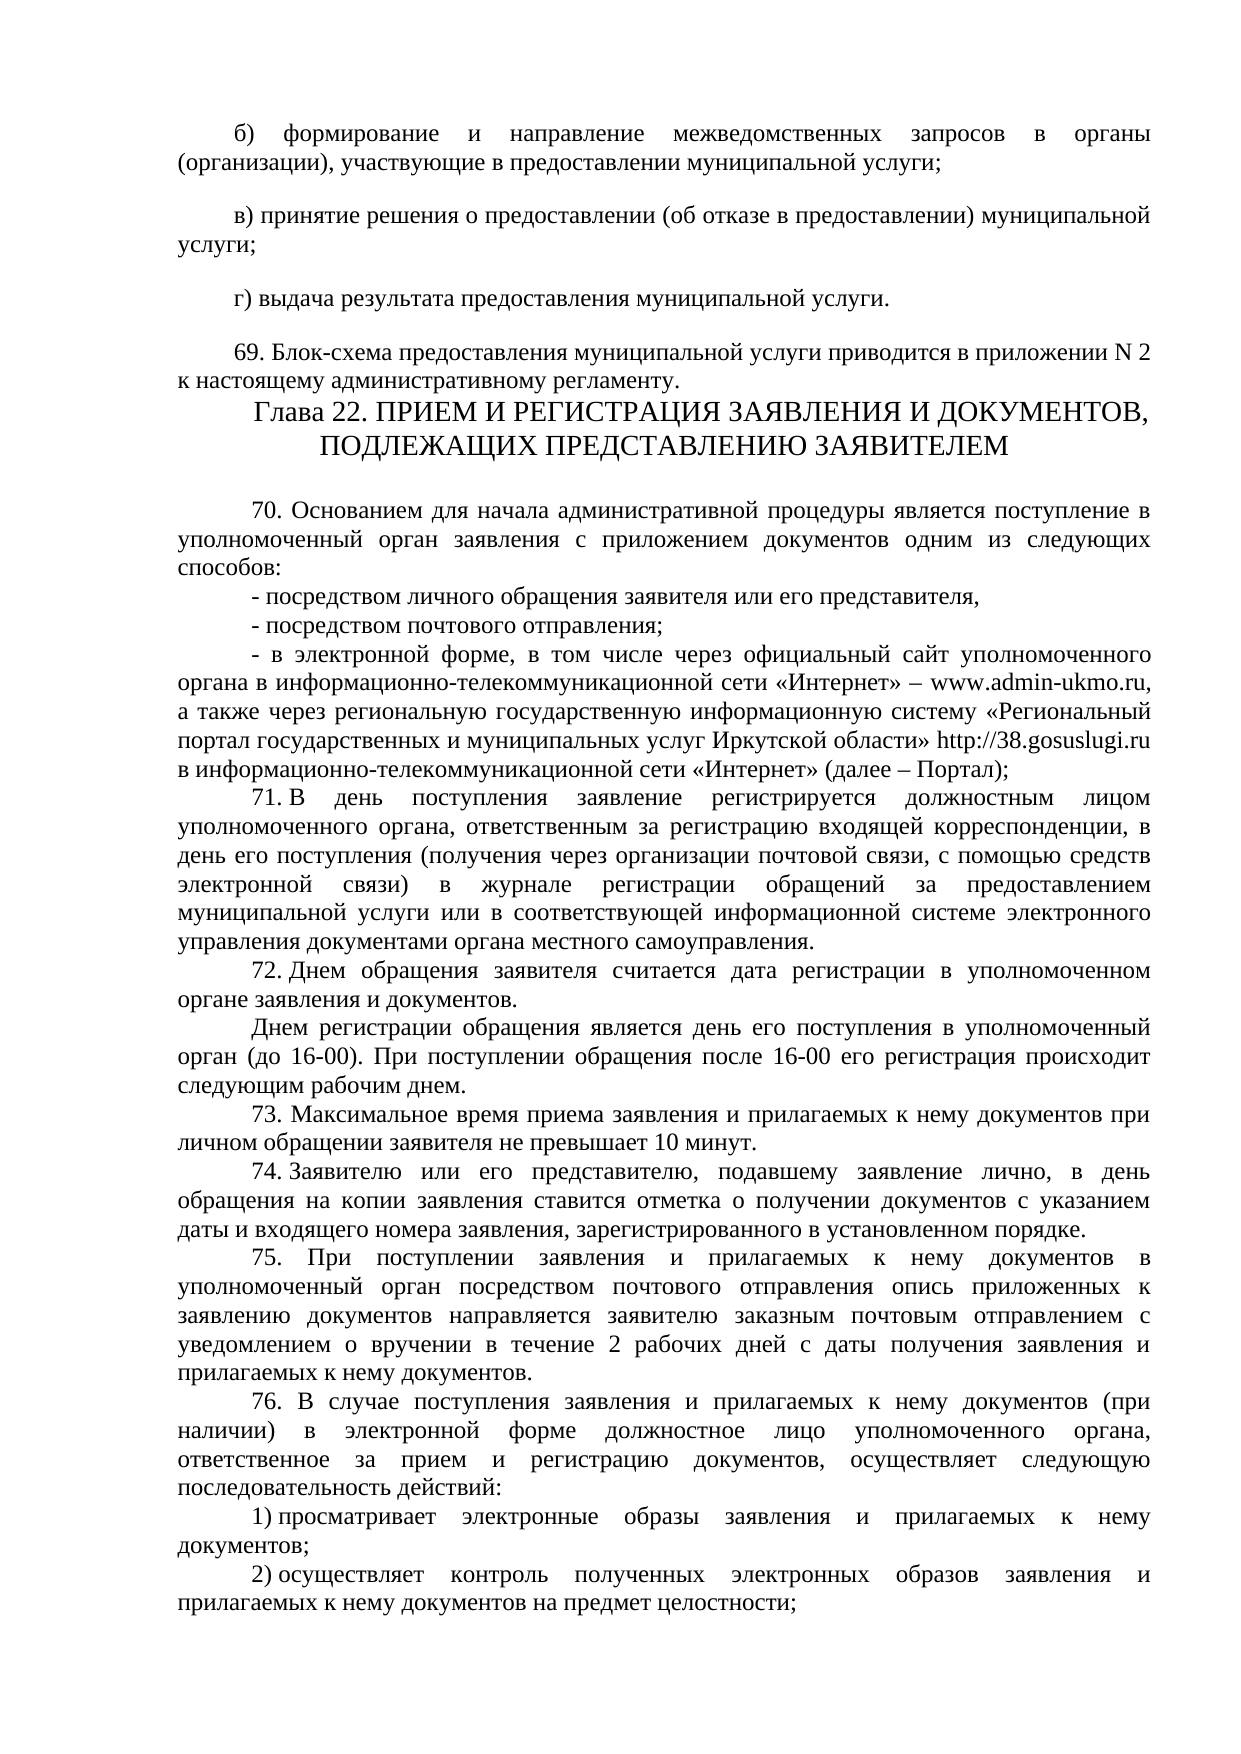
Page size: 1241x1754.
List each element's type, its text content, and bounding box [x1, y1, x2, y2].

text г) выдача результата предоставления муниципальной услуги. [177, 283, 1152, 312]
text 74. Заявителю или его представителю, подавшему заявление лично, в день обращения на копии заявления ставится отметка о получении документов с указанием даты и входящего номера заявления, зарегистрированного в установленном порядке. [177, 1156, 1152, 1242]
text 70. Основанием для начала административной процедуры является поступление в уполномоченный орган заявления с приложением документов одним из следующих способов: [177, 495, 1152, 581]
text 71. В день поступления заявление регистрируется должностным лицом уполномоченного органа, ответственным за регистрацию входящей корреспонденции, в день его поступления (получения через организации почтовой связи, с помощью средств электронной связи) в журнале регистрации обращений за предоставлением муниципальной услуги или в соответствующей информационной системе электронного управления документами органа местного самоуправления. [177, 782, 1152, 955]
text Глава 22. Прием и регистрация заявления и документов, подлежащих представлению заявителем [177, 394, 1152, 461]
text 69. Блок-схема предоставления муниципальной услуги приводится в приложении N 2 к настоящему административному регламенту. [177, 337, 1152, 394]
text б) формирование и направление межведомственных запросов в органы (организации), участвующие в предоставлении муниципальной услуги; [177, 118, 1152, 176]
text - в электронной форме, в том числе через официальный сайт уполномоченного органа в информационно-телекоммуникационной сети «Интернет» – www.admin-ukmo.ru, а также через региональную государственную информационную систему «Региональный портал государственных и муниципальных услуг Иркутской области» http://38.gosuslugi.ru в информационно-телекоммуникационной сети «Интернет» (далее – Портал); [177, 639, 1152, 782]
text - посредством почтового отправления; [177, 610, 1152, 639]
text 2) осуществляет контроль полученных электронных образов заявления и прилагаемых к нему документов на предмет целостности; [177, 1559, 1152, 1616]
text 76. В случае поступления заявления и прилагаемых к нему документов (при наличии) в электронной форме должностное лицо уполномоченного органа, ответственное за прием и регистрацию документов, осуществляет следующую последовательность действий: [177, 1386, 1152, 1501]
text 73. Максимальное время приема заявления и прилагаемых к нему документов при личном обращении заявителя не превышает 10 минут. [177, 1099, 1152, 1156]
text 1) просматривает электронные образы заявления и прилагаемых к нему документов; [177, 1501, 1152, 1559]
text в) принятие решения о предоставлении (об отказе в предоставлении) муниципальной услуги; [177, 201, 1152, 258]
text Днем регистрации обращения является день его поступления в уполномоченный орган (до 16-00). При поступлении обращения после 16-00 его регистрация происходит следующим рабочим днем. [177, 1012, 1152, 1099]
text - посредством личного обращения заявителя или его представителя, [177, 581, 1152, 610]
text 75. При поступлении заявления и прилагаемых к нему документов в уполномоченный орган посредством почтового отправления опись приложенных к заявлению документов направляется заявителю заказным почтовым отправлением с уведомлением о вручении в течение 2 рабочих дней с даты получения заявления и прилагаемых к нему документов. [177, 1242, 1152, 1386]
text 72. Днем обращения заявителя считается дата регистрации в уполномоченном органе заявления и документов. [177, 955, 1152, 1012]
